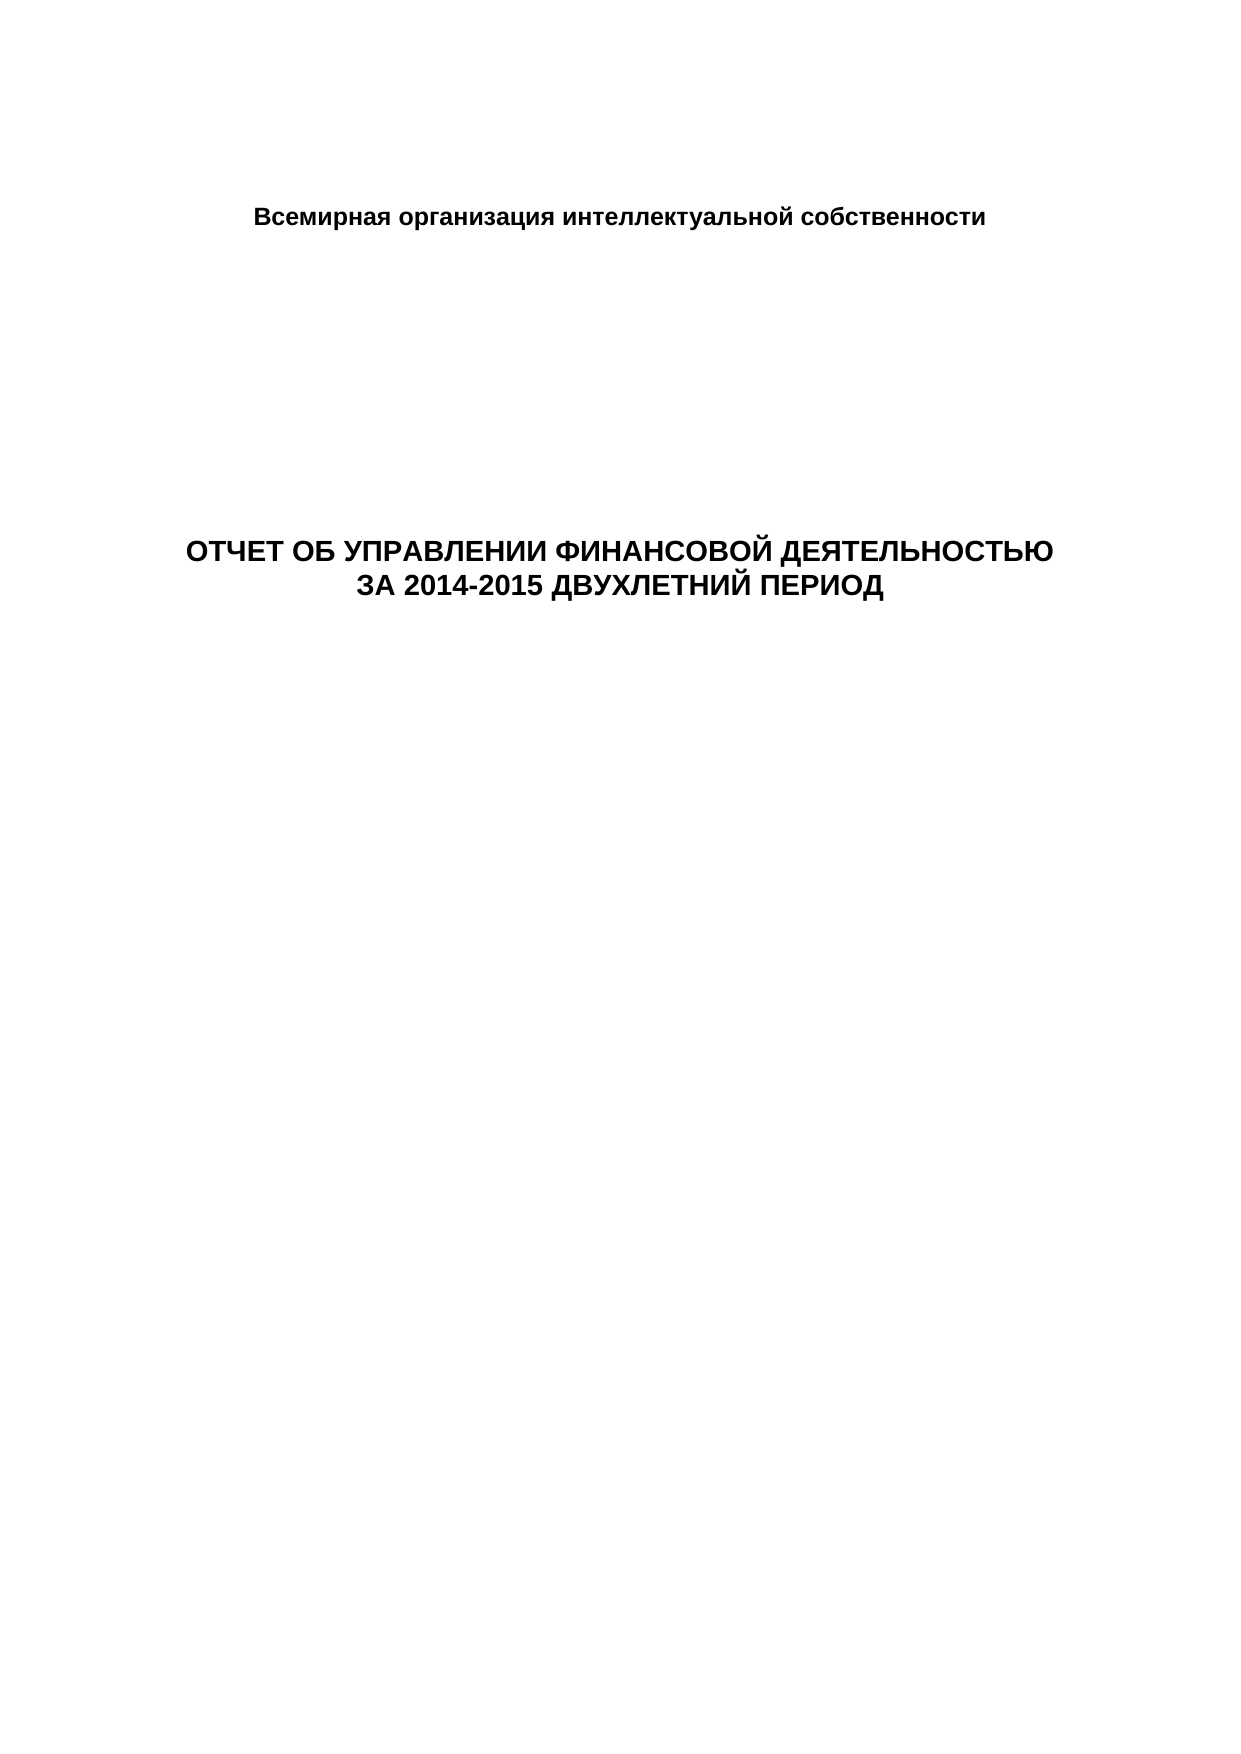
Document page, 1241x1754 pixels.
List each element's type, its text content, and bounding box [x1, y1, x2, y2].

text ОТЧЕТ ОБ УПРАВЛЕНИИ ФИНАНСОВОЙ ДЕЯТЕЛЬНОСТЬЮ ЗА 2014-2015 ДВУХЛЕТНИЙ ПЕРИОД [148, 534, 1092, 601]
subtitle Всемирная организация интеллектуальной собственности [148, 202, 1092, 231]
